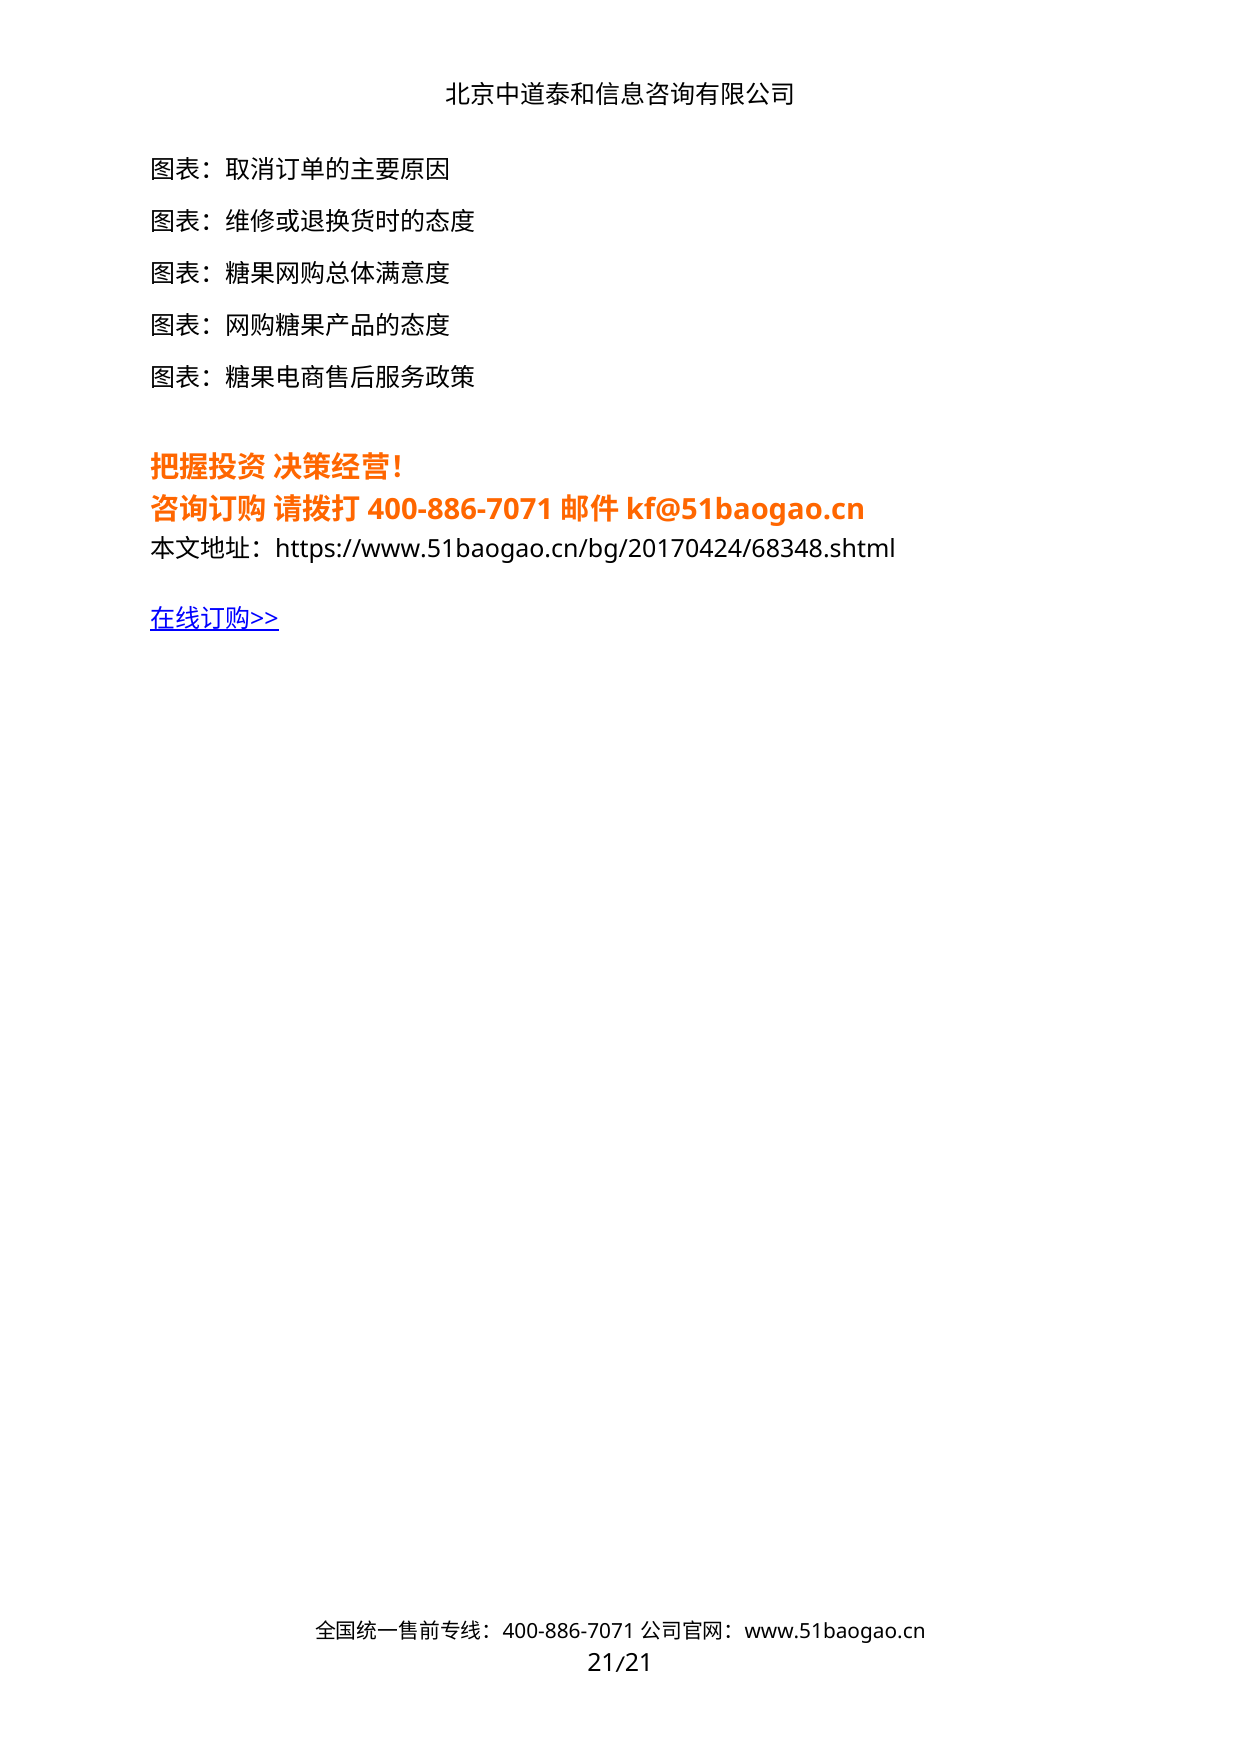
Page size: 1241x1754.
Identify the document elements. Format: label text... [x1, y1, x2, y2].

text 图表：糖果电商售后服务政策 [150, 357, 1090, 394]
text 图表：网购糖果产品的态度 [150, 306, 1090, 342]
text 图表：糖果网购总体满意度 [150, 254, 1090, 290]
text 图表：取消订单的主要原因 [150, 150, 1090, 186]
text 把握投资 决策经营！咨询订购 请拨打 400-886-7071 邮件 kf@51baogao.cn本文地址：https://www.51baogao.cn/bg/20170424/68348.shtml [150, 409, 1090, 564]
text 在线订购>> [150, 564, 1090, 635]
text 图表：维修或退换货时的态度 [150, 202, 1090, 238]
